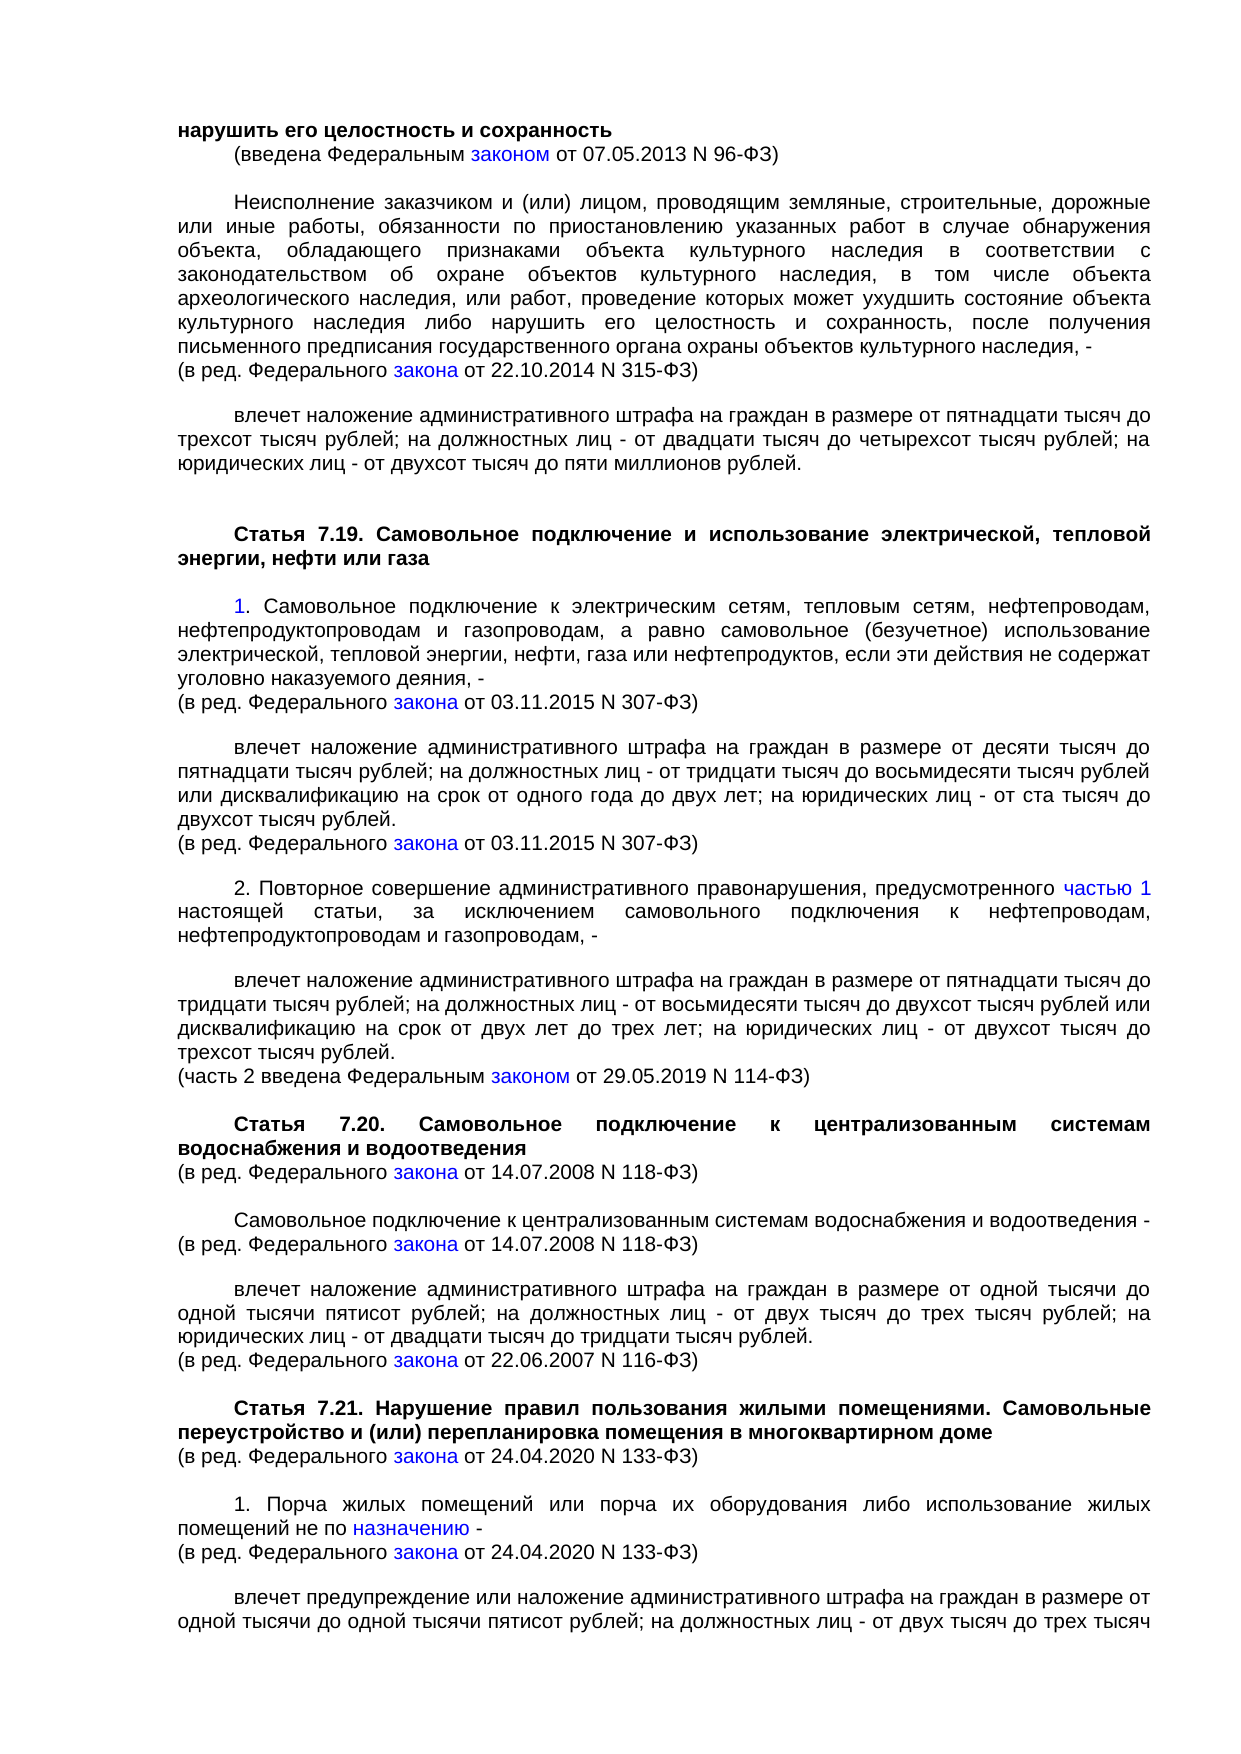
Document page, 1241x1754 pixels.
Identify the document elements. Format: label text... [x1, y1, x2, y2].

text (введена Федеральным законом от 07.05.2013 N 96-ФЗ) [177, 142, 1152, 166]
text влечет наложение административного штрафа на граждан в размере от одной тысячи до одной тысячи пятисот рублей; на должностных лиц - от двух тысяч до трех тысяч рублей; на юридических лиц - от двадцати тысяч до тридцати тысяч рублей. [177, 1276, 1152, 1348]
text Неисполнение заказчиком и (или) лицом, проводящим земляные, строительные, дорожные или иные работы, обязанности по приостановлению указанных работ в случае обнаружения объекта, обладающего признаками объекта культурного наследия в соответствии с законодательством об охране объектов культурного наследия, в том числе объекта археологического наследия, или работ, проведение которых может ухудшить состояние объекта культурного наследия либо нарушить его целостность и сохранность, после получения письменного предписания государственного органа охраны объектов культурного наследия, - [177, 190, 1152, 358]
text (в ред. Федерального закона от 22.06.2007 N 116-ФЗ) [177, 1348, 1152, 1372]
text (в ред. Федерального закона от 03.11.2015 N 307-ФЗ) [177, 690, 1152, 714]
text 1. Порча жилых помещений или порча их оборудования либо использование жилых помещений не по назначению - [177, 1492, 1152, 1540]
text 2. Повторное совершение административного правонарушения, предусмотренного частью 1 настоящей статьи, за исключением самовольного подключения к нефтепроводам, нефтепродуктопроводам и газопроводам, - [177, 875, 1152, 947]
text влечет наложение административного штрафа на граждан в размере от десяти тысяч до пятнадцати тысяч рублей; на должностных лиц - от тридцати тысяч до восьмидесяти тысяч рублей или дисквалификацию на срок от одного года до двух лет; на юридических лиц - от ста тысяч до двухсот тысяч рублей. [177, 735, 1152, 831]
text (в ред. Федерального закона от 14.07.2008 N 118-ФЗ) [177, 1232, 1152, 1256]
text Самовольное подключение к централизованным системам водоснабжения и водоотведения - [177, 1208, 1152, 1232]
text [177, 1585, 1152, 1633]
text (часть 2 введена Федеральным законом от 29.05.2019 N 114-ФЗ) [177, 1064, 1152, 1088]
title Статья 7.19. Самовольное подключение и использование электрической, тепловой энергии, нефти или газа [177, 522, 1152, 570]
title Статья 7.21. Нарушение правил пользования жилыми помещениями. Самовольные переустройство и (или) перепланировка помещения в многоквартирном доме [177, 1396, 1152, 1444]
title Статья 7.20. Самовольное подключение к централизованным системам водоснабжения и водоотведения [177, 1112, 1152, 1160]
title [177, 118, 1152, 142]
text 1. Самовольное подключение к электрическим сетям, тепловым сетям, нефтепроводам, нефтепродуктопроводам и газопроводам, а равно самовольное (безучетное) использование электрической, тепловой энергии, нефти, газа или нефтепродуктов, если эти действия не содержат уголовно наказуемого деяния, - [177, 594, 1152, 690]
text влечет наложение административного штрафа на граждан в размере от пятнадцати тысяч до тридцати тысяч рублей; на должностных лиц - от восьмидесяти тысяч до двухсот тысяч рублей или дисквалификацию на срок от двух лет до трех лет; на юридических лиц - от двухсот тысяч до трехсот тысяч рублей. [177, 968, 1152, 1064]
text (в ред. Федерального закона от 24.04.2020 N 133-ФЗ) [177, 1540, 1152, 1564]
text влечет наложение административного штрафа на граждан в размере от пятнадцати тысяч до трехсот тысяч рублей; на должностных лиц - от двадцати тысяч до четырехсот тысяч рублей; на юридических лиц - от двухсот тысяч до пяти миллионов рублей. [177, 402, 1152, 474]
text (в ред. Федерального закона от 03.11.2015 N 307-ФЗ) [177, 831, 1152, 854]
text (в ред. Федерального закона от 24.04.2020 N 133-ФЗ) [177, 1444, 1152, 1468]
text (в ред. Федерального закона от 14.07.2008 N 118-ФЗ) [177, 1160, 1152, 1184]
text (в ред. Федерального закона от 22.10.2014 N 315-ФЗ) [177, 358, 1152, 382]
